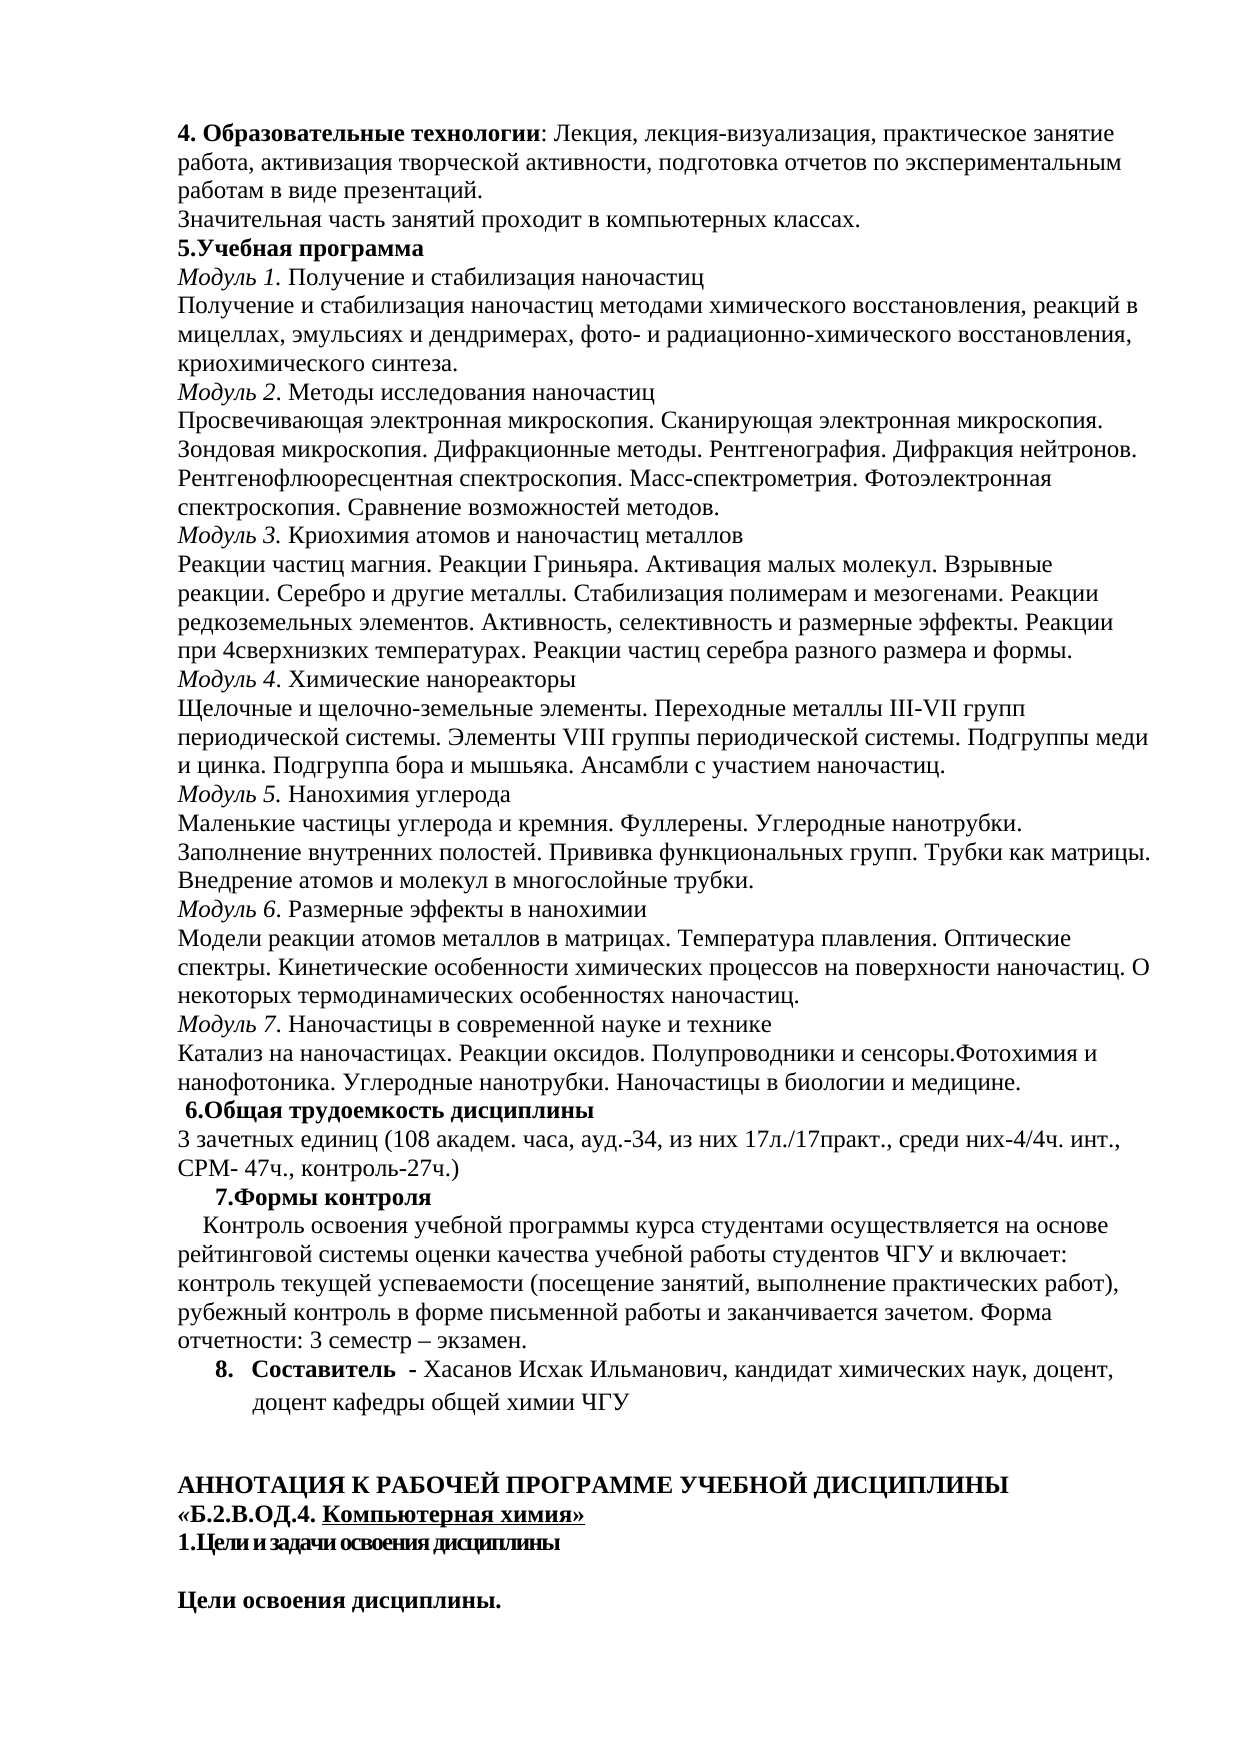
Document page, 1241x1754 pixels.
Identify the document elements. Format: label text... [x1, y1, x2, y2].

text Модели реакции атомов металлов в матрицах. Температура плавления. Оптические спектры. Кинетические особенности химических процессов на поверхности наночастиц. О некоторых термодинамических особенностях наночастиц. [177, 923, 1152, 1009]
text Получение и стабилизация наночастиц методами химического восстановления, реакций в мицеллах, эмульсиях и дендримерах, фото- и радиационно-химического восстановления, криохимического синтеза. [177, 291, 1152, 377]
text Катализ на наночастицах. Реакции оксидов. Полупроводники и сенсоры.Фотохимия и нанофотоника. Углеродные нанотрубки. Наночастицы в биологии и медицине. [177, 1038, 1152, 1096]
list Составитель - Хасанов Исхак Ильманович, кандидат химических наук, доцент, доцент кафедры общей химии ЧГУ [215, 1354, 1152, 1416]
text Модуль 3. Криохимия атомов и наночастиц металлов [177, 521, 1152, 549]
text Цели освоения дисциплины. [177, 1585, 1152, 1614]
text Модуль 1. Получение и стабилизация наночастиц [177, 262, 1152, 291]
text Контроль освоения учебной программы курса студентами осуществляется на основе рейтинговой системы оценки качества учебной работы студентов ЧГУ и включает: контроль текущей успеваемости (посещение занятий, выполнение практических работ), рубежный контроль в форме письменной работы и заканчивается зачетом. Форма отчетности: 3 семестр – экзамен. [177, 1211, 1152, 1354]
text Модуль 6. Размерные эффекты в нанохимии [177, 894, 1152, 923]
text Значительная часть занятий проходит в компьютерных классах. [177, 204, 1152, 233]
text 7.Формы контроля [215, 1182, 1152, 1211]
text 4. Образовательные технологии: Лекция, лекция-визуализация, практическое занятие работа, активизация творческой активности, подготовка отчетов по экспериментальным работам в виде презентаций. [177, 118, 1152, 204]
text Модуль 7. Наночастицы в современной науке и технике [177, 1009, 1152, 1038]
text Модуль 4. Химические нанореакторы [177, 664, 1152, 693]
text Модуль 5. Нанохимия углерода [177, 779, 1152, 808]
text 1.Цели и задачи освоения дисциплины [177, 1527, 1152, 1556]
text Маленькие частицы углерода и кремния. Фуллерены. Углеродные нанотрубки. Заполнение внутренних полостей. Прививка функциональных групп. Трубки как матрицы. Внедрение атомов и молекул в многослойные трубки. [177, 808, 1152, 894]
text 5.Учебная программа [177, 233, 1152, 262]
text Реакции частиц магния. Реакции Гриньяра. Активация малых молекул. Взрывные реакции. Серебро и другие металлы. Стабилизация полимерам и мезогенами. Реакции редкоземельных элементов. Активность, селективность и размерные эффекты. Реакции при 4сверхнизких температурах. Реакции частиц серебра разного размера и формы. [177, 549, 1152, 664]
text Просвечивающая электронная микроскопия. Сканирующая электронная микроскопия. Зондовая микроскопия. Дифракционные методы. Рентгенография. Дифракция нейтронов. Рентгенофлюоресцентная спектроскопия. Масс-спектрометрия. Фотоэлектронная спектроскопия. Сравнение возможностей методов. [177, 406, 1152, 521]
text Модуль 2. Методы исследования наночастиц [177, 377, 1152, 406]
text 3 зачетных единиц (108 академ. часа, ауд.-34, из них 17л./17практ., среди них-4/4ч. инт., СРМ- 47ч., контроль-27ч.) [177, 1124, 1152, 1182]
text Щелочные и щелочно-земельные элементы. Переходные металлы III-VII групп периодической системы. Элементы VIII группы периодической системы. Подгруппы меди и цинка. Подгруппа бора и мышьяка. Ансамбли с участием наночастиц. [177, 693, 1152, 779]
text АННОТАЦИЯ К РАБОЧЕЙ ПРОГРАММЕ УЧЕБНОЙ ДИСЦИПЛИНЫ «Б.2.В.ОД.4. Компьютерная химия» [177, 1470, 1152, 1527]
text 6.Общая трудоемкость дисциплины [185, 1096, 1152, 1124]
